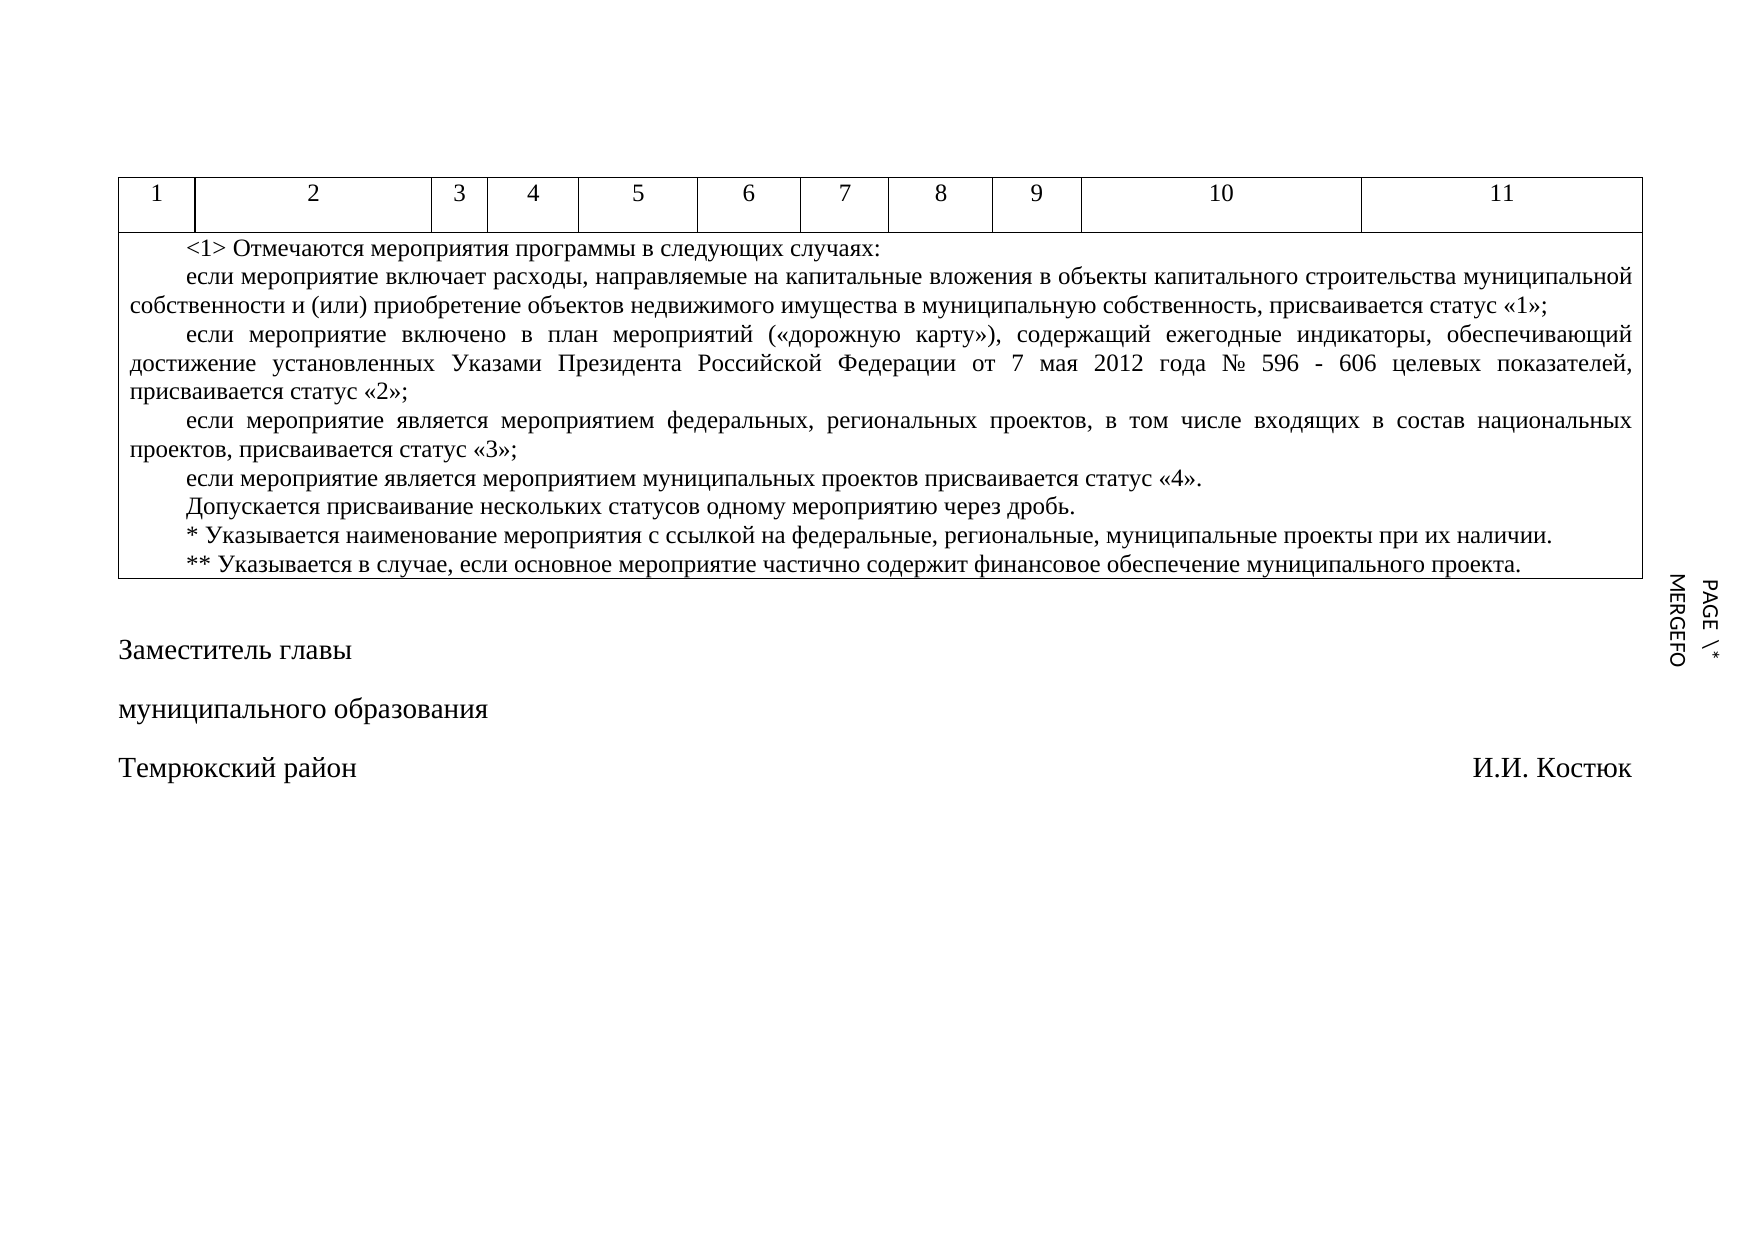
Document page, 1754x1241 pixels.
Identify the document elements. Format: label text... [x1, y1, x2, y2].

text Темрюкский район И.И. Костюк [118, 751, 1636, 784]
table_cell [119, 233, 1642, 578]
table_header 3 [432, 178, 487, 232]
table_header 5 [579, 178, 697, 232]
table_header 4 [488, 178, 578, 232]
table_header 9 [993, 178, 1081, 232]
table_header 1 [119, 178, 194, 232]
table_header 11 [1362, 178, 1642, 232]
table_header 2 [196, 178, 431, 232]
table_header 6 [698, 178, 800, 232]
table_header 10 [1082, 178, 1361, 232]
text Заместитель главы [118, 632, 1636, 665]
table_header 7 [801, 178, 888, 232]
text муниципального образования [118, 691, 1636, 725]
table_header 8 [889, 178, 992, 232]
